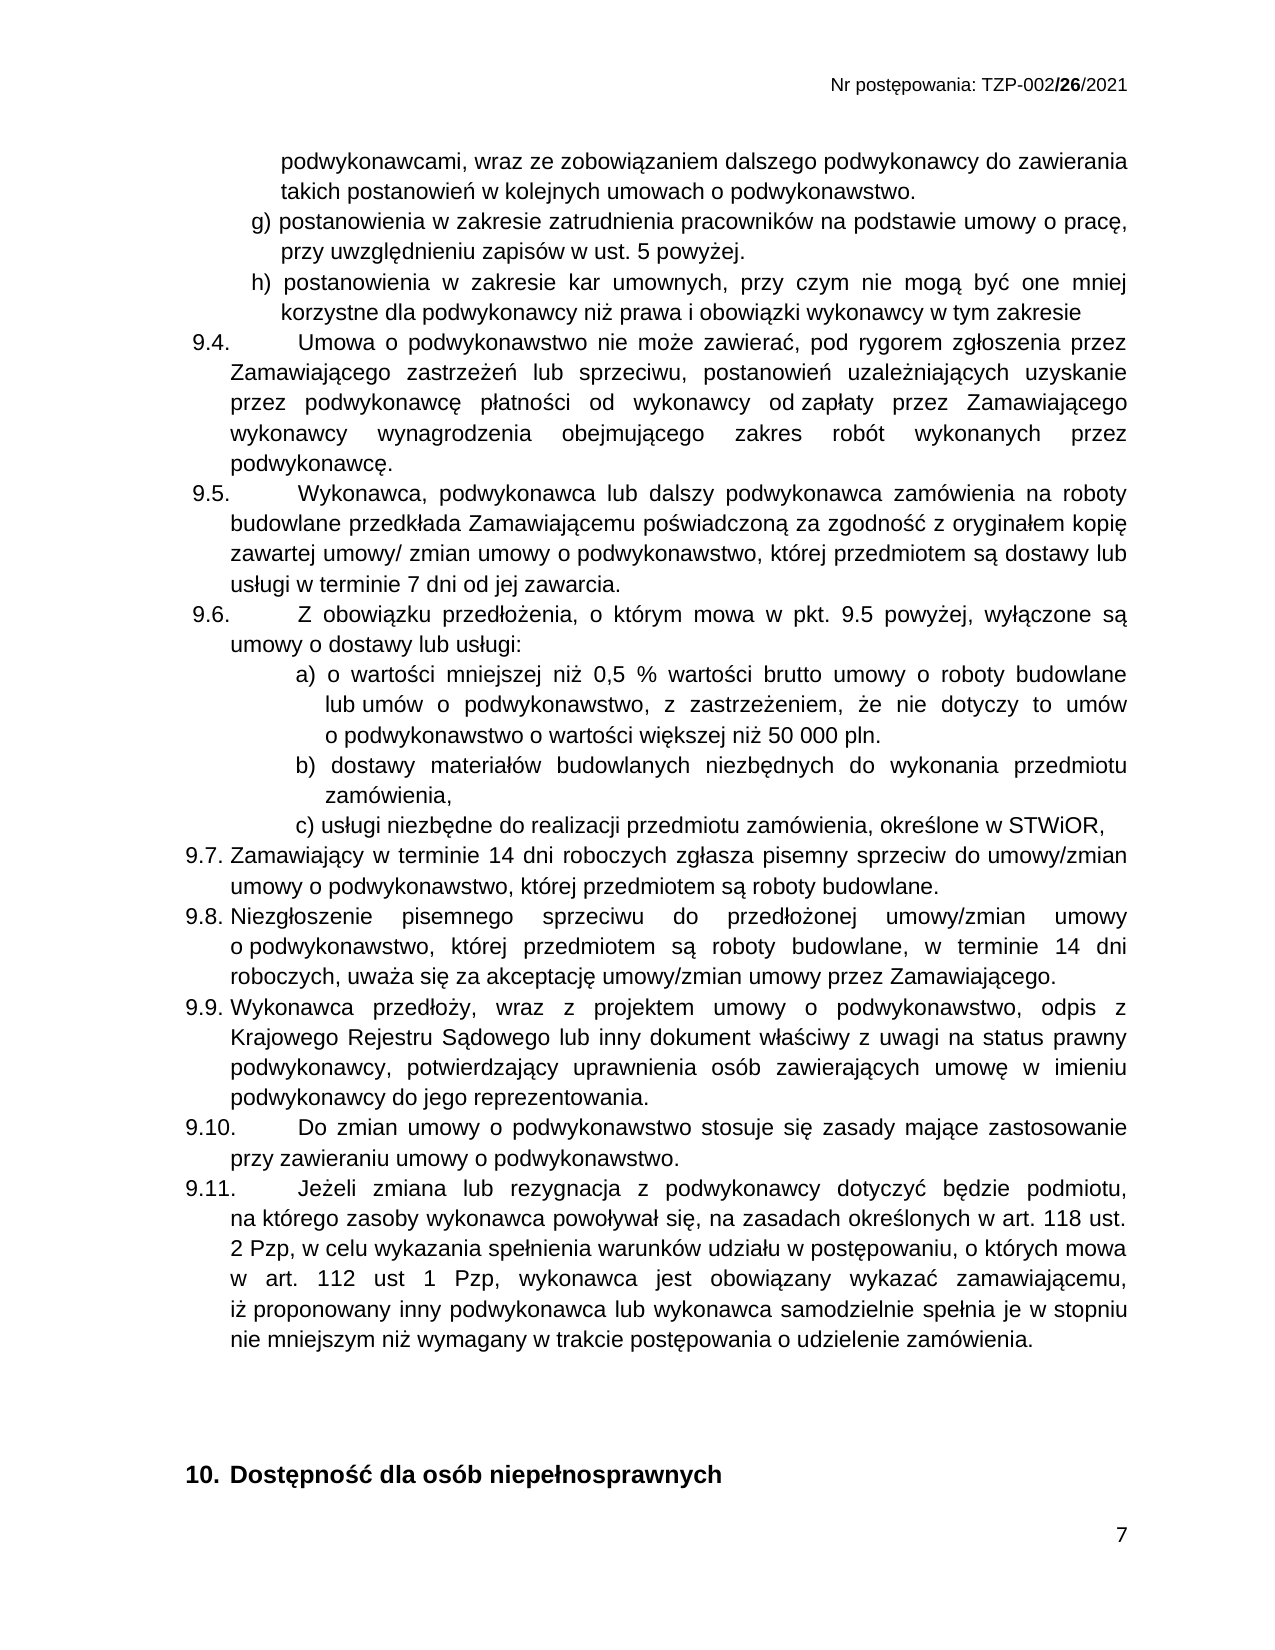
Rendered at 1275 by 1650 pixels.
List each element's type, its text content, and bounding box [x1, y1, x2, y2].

list Niezgłoszenie pisemnego sprzeciwu do przedłożonej umowy/zmian umowy o podwykonawstwo, której przedmiotem są roboty budowlane, w terminie 14 dni roboczych, uważa się za akceptację umowy/zmian umowy przez Zamawiającego. [185, 903, 1127, 989]
text g) postanowienia w zakresie zatrudnienia pracowników na podstawie umowy o pracę, przy uwzględnieniu zapisów w ust. 5 powyżej. [251, 208, 1127, 264]
text c) usługi niezbędne do realizacji przedmiotu zamówienia, określone w STWiOR, [295, 812, 1127, 838]
list Wykonawca przedłoży, wraz z projektem umowy o podwykonawstwo, odpis z Krajowego Rejestru Sądowego lub inny dokument właściwy z uwagi na status prawny podwykonawcy, potwierdzający uprawnienia osób zawierających umowę w imieniu podwykonawcy do jego reprezentowania. [185, 993, 1127, 1110]
text a) o wartości mniejszej niż 0,5 % wartości brutto umowy o roboty budowlane lub umów o podwykonawstwo, z zastrzeżeniem, że nie dotyczy to umów o podwykonawstwo o wartości większej niż 50 000 pln. [295, 661, 1127, 748]
list Wykonawca, podwykonawca lub dalszy podwykonawca zamówienia na roboty budowlane przedkłada Zamawiającemu poświadczoną za zgodność z oryginałem kopię zawartej umowy/ zmian umowy o podwykonawstwo, której przedmiotem są dostawy lub usługi w terminie 7 dni od jej zawarcia. [192, 480, 1127, 597]
text h) postanowienia w zakresie kar umownych, przy czym nie mogą być one mniej korzystne dla podwykonawcy niż prawa i obowiązki wykonawcy w tym zakresie [251, 268, 1127, 325]
list Umowa o podwykonawstwo nie może zawierać, pod rygorem zgłoszenia przez Zamawiającego zastrzeżeń lub sprzeciwu, postanowień uzależniających uzyskanie przez podwykonawcę płatności od wykonawcy od zapłaty przez Zamawiającego wykonawcy wynagrodzenia obejmującego zakres robót wykonanych przez podwykonawcę. [192, 329, 1127, 476]
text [251, 148, 1127, 204]
list Do zmian umowy o podwykonawstwo stosuje się zasady mające zastosowanie przy zawieraniu umowy o podwykonawstwo. [185, 1114, 1127, 1171]
list Zamawiający w terminie 14 dni roboczych zgłasza pisemny sprzeciw do umowy/zmian umowy o podwykonawstwo, której przedmiotem są roboty budowlane. [185, 842, 1127, 899]
list Jeżeli zmiana lub rezygnacja z podwykonawcy dotyczyć będzie podmiotu, na którego zasoby wykonawca powoływał się, na zasadach określonych w art. 118 ust. 2 Pzp, w celu wykazania spełnienia warunków udziału w postępowaniu, o których mowa w art. 112 ust 1 Pzp, wykonawca jest obowiązany wykazać zamawiającemu, iż proponowany inny podwykonawca lub wykonawca samodzielnie spełnia je w stopniu nie mniejszym niż wymagany w trakcie postępowania o udzielenie zamówienia. [185, 1175, 1127, 1352]
text b) dostawy materiałów budowlanych niezbędnych do wykonania przedmiotu zamówienia, [295, 752, 1127, 808]
list Dostępność dla osób niepełnosprawnych [185, 1459, 1127, 1488]
list Z obowiązku przedłożenia, o którym mowa w pkt. 9.5 powyżej, wyłączone są umowy o dostawy lub usługi: [192, 601, 1127, 657]
